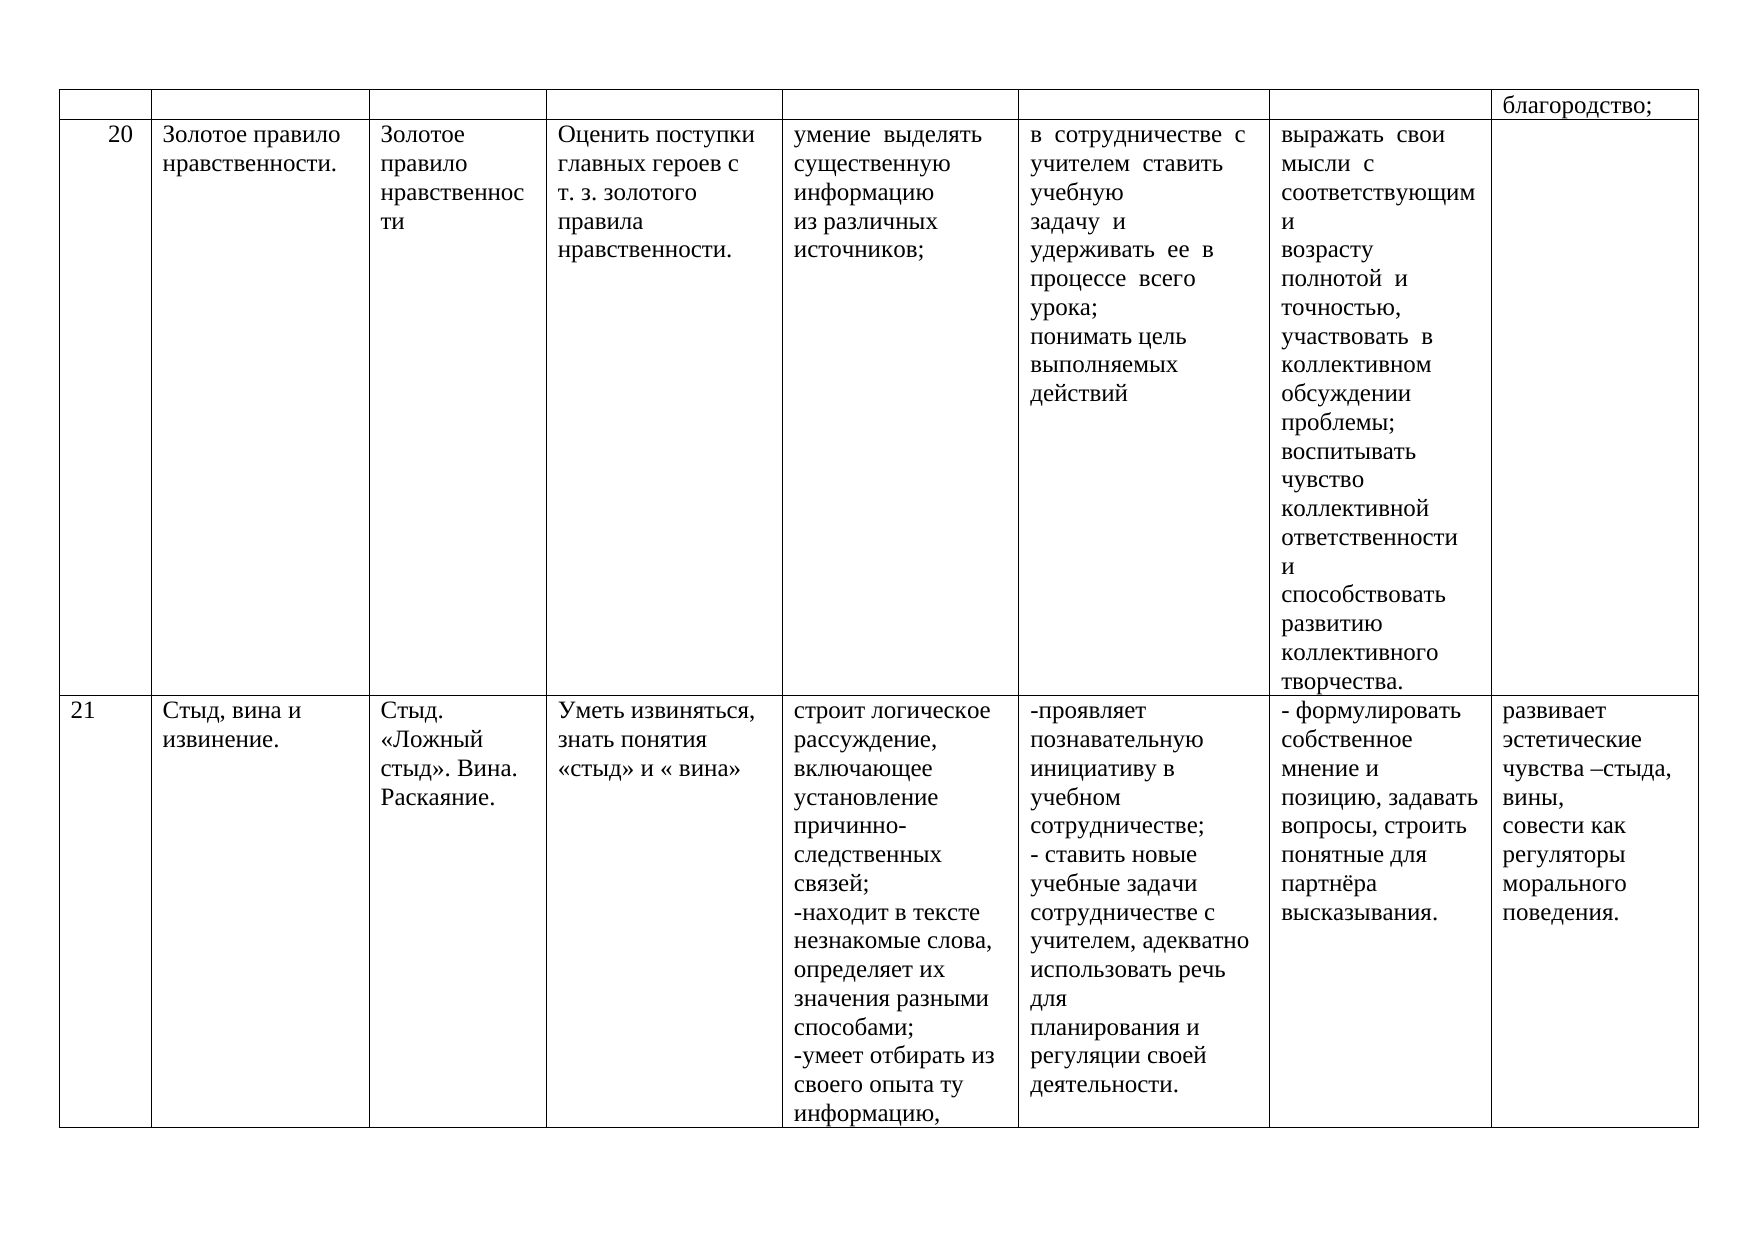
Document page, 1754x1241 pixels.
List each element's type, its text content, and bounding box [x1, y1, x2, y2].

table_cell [1270, 90, 1491, 118]
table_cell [152, 90, 369, 118]
table_cell [1492, 120, 1698, 694]
table_cell умение выделять существенную информацию из различных источников; [783, 120, 1018, 694]
table_cell выражать свои мысли с соответствующими возрасту полнотой и точностью, участвовать в коллективном обсуждении проблемы; воспитывать чувство коллективной ответственности и способствовать развитию коллективного творчества. [1270, 120, 1491, 694]
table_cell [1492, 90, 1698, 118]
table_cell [1492, 696, 1698, 1127]
table_cell Оценить поступки главных героев с т. з. золотого правила нравственности. [547, 120, 782, 694]
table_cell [152, 696, 369, 1127]
table_cell 20 [60, 120, 151, 694]
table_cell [1019, 90, 1269, 118]
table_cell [547, 696, 782, 1127]
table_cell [547, 90, 782, 118]
table_cell 19 [60, 90, 151, 118]
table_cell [783, 90, 1018, 118]
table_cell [1019, 696, 1269, 1127]
table_cell в сотрудничестве с учителем ставить учебную задачу и удерживать ее в процессе всего урока; понимать цель выполняемых действий [1019, 120, 1269, 694]
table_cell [370, 696, 546, 1127]
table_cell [1270, 696, 1491, 1127]
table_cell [370, 90, 546, 118]
table_cell 21 [60, 696, 151, 1127]
table_cell Золотое правило нравственности. [152, 120, 369, 694]
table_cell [783, 696, 1018, 1127]
table_cell Золотое правило нравственности [370, 120, 546, 694]
